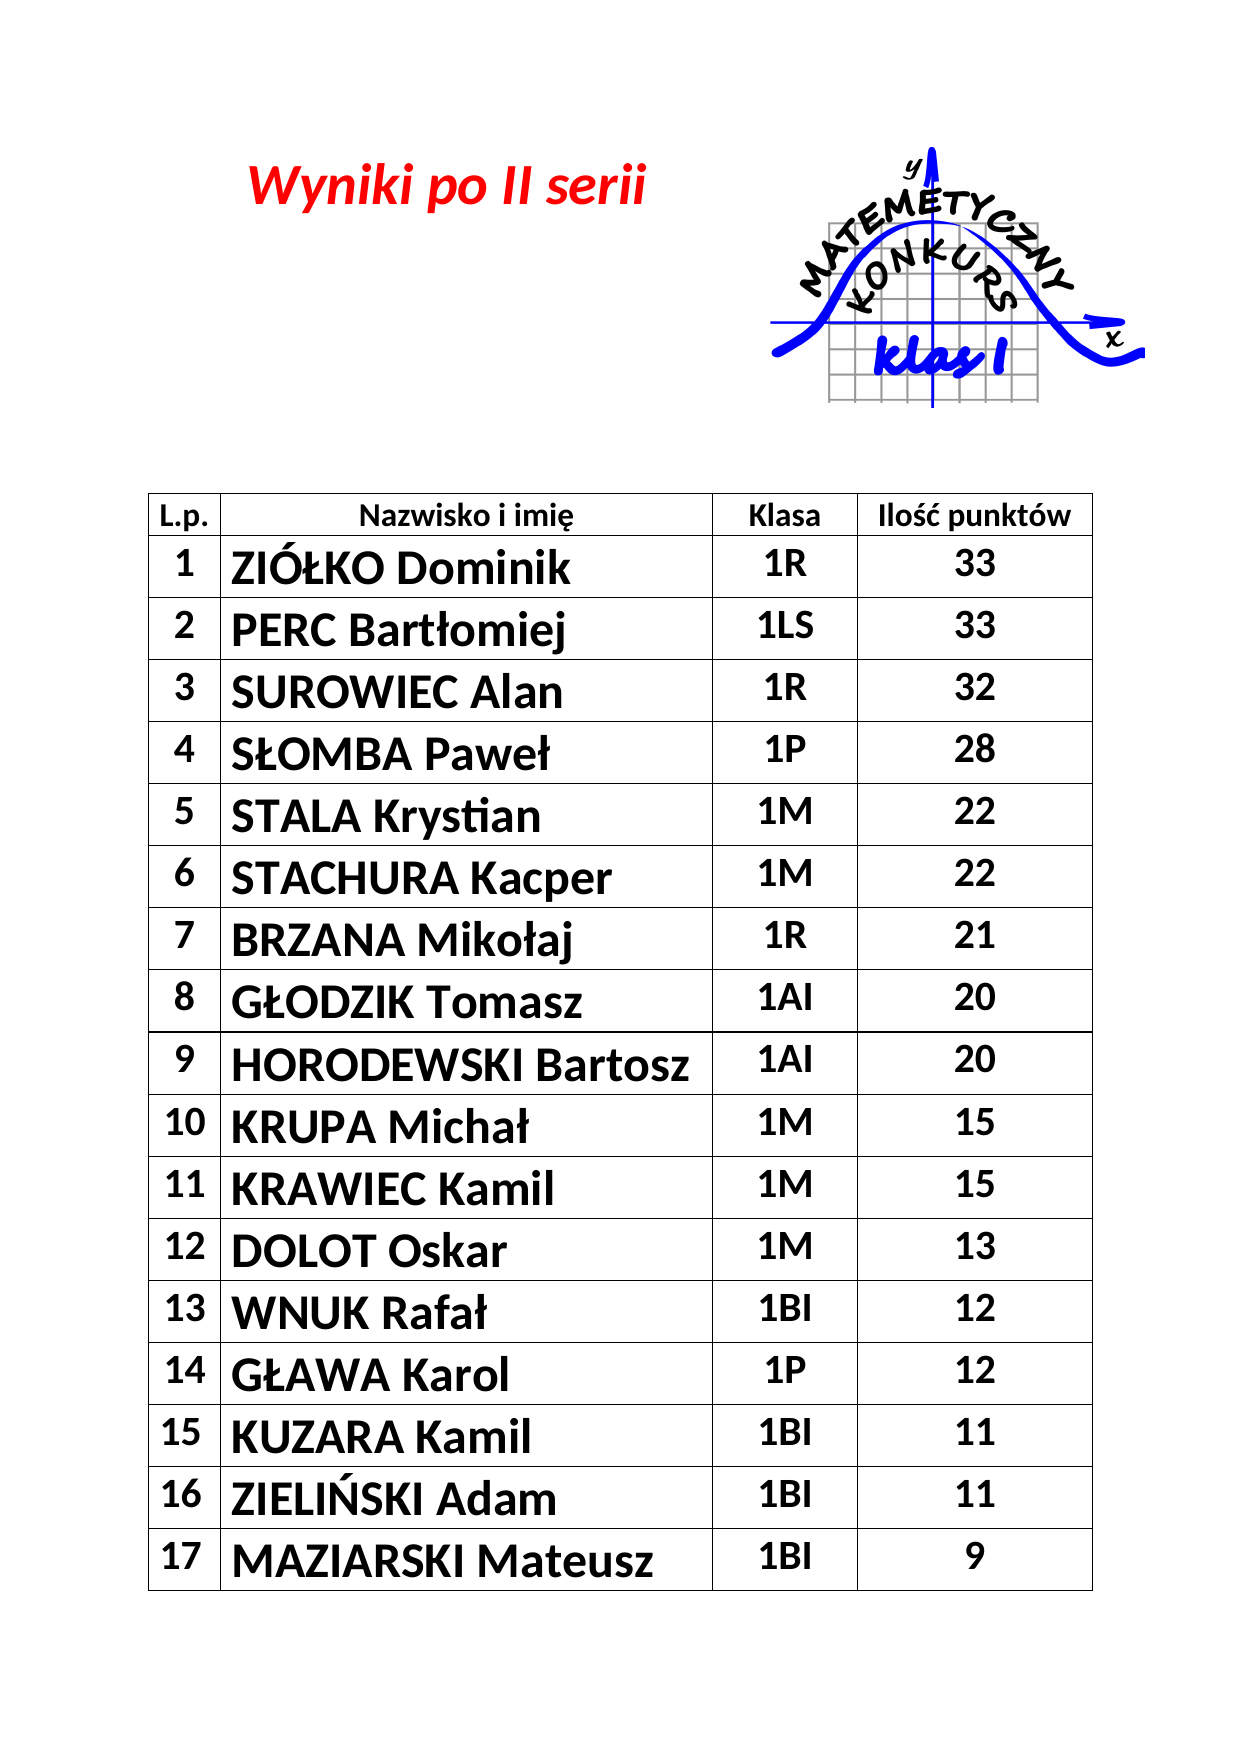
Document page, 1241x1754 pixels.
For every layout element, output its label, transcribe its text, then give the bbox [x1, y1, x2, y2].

table_cell 9 [149, 1033, 220, 1093]
table_cell GŁAWA Karol [221, 1343, 712, 1404]
table_cell 1BI [713, 1467, 857, 1528]
table_cell 1M [713, 1095, 857, 1156]
table_cell 7 [149, 908, 220, 969]
table_cell DOLOT Oskar [221, 1219, 712, 1280]
table_cell 1AI [713, 970, 857, 1031]
table_cell STALA Krystian [221, 784, 712, 845]
table_cell ZIÓŁKO Dominik [221, 536, 712, 597]
table_cell 3 [149, 660, 220, 721]
table_cell STACHURA Kacper [221, 846, 712, 907]
table_cell 1R [713, 660, 857, 721]
table_cell 21 [858, 908, 1092, 969]
table_cell KUZARA Kamil [221, 1405, 712, 1466]
table_cell 11 [149, 1157, 220, 1218]
table_cell 9 [858, 1529, 1092, 1590]
table_cell KRAWIEC Kamil [221, 1157, 712, 1218]
table_cell 15 [858, 1095, 1092, 1156]
table_cell 13 [858, 1219, 1092, 1280]
table_cell 33 [858, 536, 1092, 597]
table_cell ZIELIŃSKI Adam [221, 1467, 712, 1528]
table_cell WNUK Rafał [221, 1281, 712, 1342]
table_cell 15 [149, 1405, 220, 1466]
table_cell SŁOMBA Paweł [221, 722, 712, 783]
table_cell 2 [149, 598, 220, 659]
table_cell SUROWIEC Alan [221, 660, 712, 721]
table_header Klasa [713, 494, 857, 535]
table_cell 12 [858, 1281, 1092, 1342]
table_cell HORODEWSKI Bartosz [221, 1033, 712, 1093]
table_cell 1BI [713, 1281, 857, 1342]
table_cell 1R [713, 536, 857, 597]
table_cell 17 [149, 1529, 220, 1590]
table_cell GŁODZIK Tomasz [221, 970, 712, 1031]
table_cell 1BI [713, 1529, 857, 1590]
table_cell 6 [149, 846, 220, 907]
table_cell 1M [713, 846, 857, 907]
table_cell PERC Bartłomiej [221, 598, 712, 659]
table_cell 11 [858, 1405, 1092, 1466]
table_header Ilość punktów [858, 494, 1092, 535]
table_cell 33 [858, 598, 1092, 659]
table_cell 1P [713, 722, 857, 783]
table_cell 22 [858, 846, 1092, 907]
table_cell 11 [858, 1467, 1092, 1528]
table_cell 1M [713, 1157, 857, 1218]
table_cell MAZIARSKI Mateusz [221, 1529, 712, 1590]
table_cell 32 [858, 660, 1092, 721]
table_cell 20 [858, 970, 1092, 1031]
table_cell 5 [149, 784, 220, 845]
table_cell 20 [858, 1033, 1092, 1093]
table_header Nazwisko i imię [221, 494, 712, 535]
table_cell 28 [858, 722, 1092, 783]
table_cell 1M [713, 784, 857, 845]
table_cell 16 [149, 1467, 220, 1528]
picture [769, 147, 1145, 407]
table_cell BRZANA Mikołaj [221, 908, 712, 969]
table_header L.p. [149, 494, 220, 535]
table_cell 22 [858, 784, 1092, 845]
table_cell 8 [149, 970, 220, 1031]
table_cell 1LS [713, 598, 857, 659]
table_cell 12 [858, 1343, 1092, 1404]
table_cell 1 [149, 536, 220, 597]
table_cell 1AI [713, 1033, 857, 1093]
table_cell 4 [149, 722, 220, 783]
table_cell 15 [858, 1157, 1092, 1218]
table_cell 13 [149, 1281, 220, 1342]
table_cell 1P [713, 1343, 857, 1404]
table_cell 12 [149, 1219, 220, 1280]
table_cell 14 [149, 1343, 220, 1404]
table_cell KRUPA Michał [221, 1095, 712, 1156]
table_cell 10 [149, 1095, 220, 1156]
table_cell 1BI [713, 1405, 857, 1466]
table_cell 1M [713, 1219, 857, 1280]
text Wyniki po II serii [148, 148, 769, 219]
table_cell 1R [713, 908, 857, 969]
